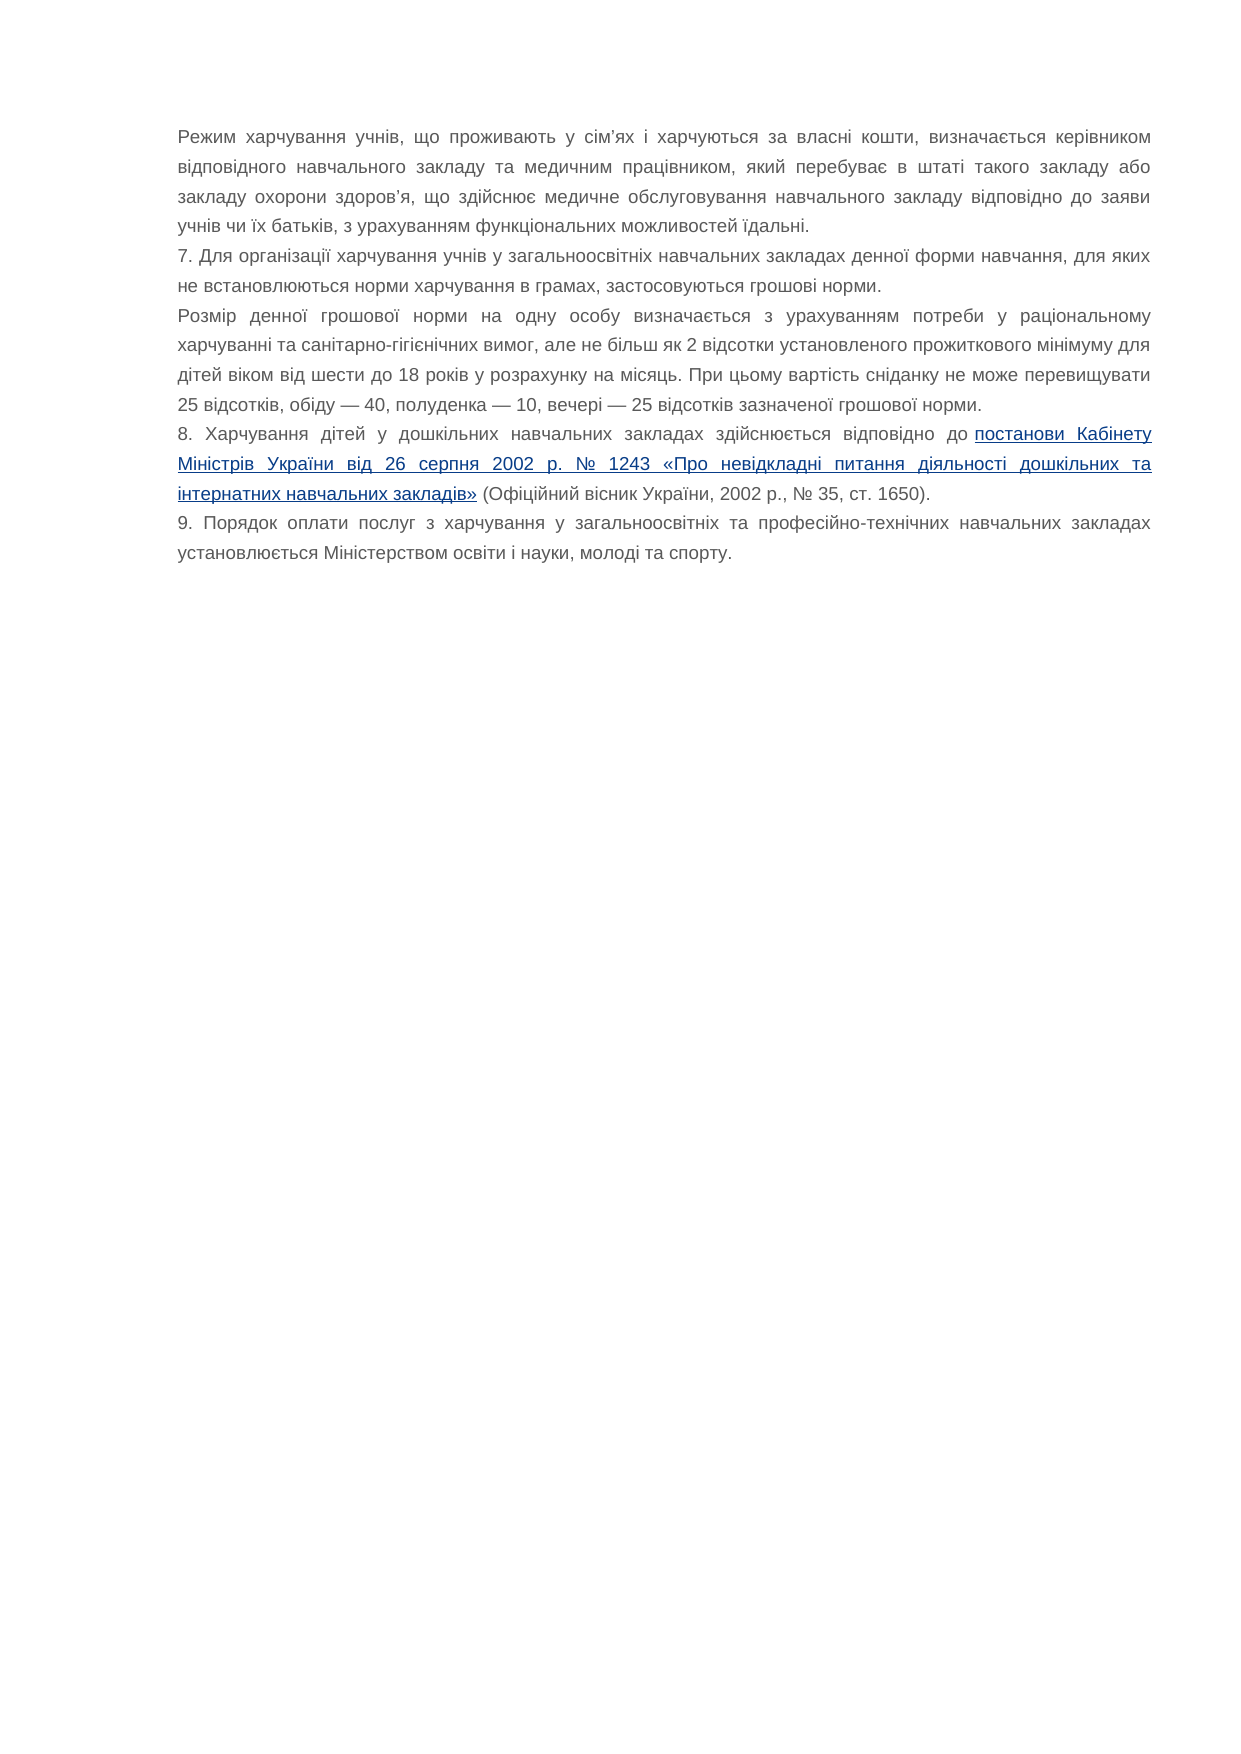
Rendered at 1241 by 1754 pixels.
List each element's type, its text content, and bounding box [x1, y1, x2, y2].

text Розмiр денної грошової норми на одну особу визначається з урахуванням потреби у рацiональному харчуваннi та санiтарно-гiгiєнiчних вимог, але не бiльш як 2 вiдсотки установленого прожиткового мiнiмуму для дiтей вiком вiд шести до 18 рокiв у розрахунку на мiсяць. При цьому вартiсть снiданку не може перевищувати 25 вiдсоткiв, обiду — 40, полуденка — 10, вечерi — 25 вiдсоткiв зазначеної грошової норми. [177, 296, 1152, 415]
text 9. Порядок оплати послуг з харчування у загальноосвiтнiх та професiйно-технiчних навчальних закладах установлюється Мiнiстерством освiти i науки, молодi та спорту. [177, 504, 1152, 563]
text Режим харчування учнiв, що проживають у сiм’ях i харчуються за власнi кошти, визначається керiвником вiдповiдного навчального закладу та медичним працiвником, який перебуває в штатi такого закладу або закладу охорони здоров’я, що здiйснює медичне обслуговування навчального закладу вiдповiдно до заяви учнiв чи їх батькiв, з урахуванням функцiональних можливостей їдальнi. [177, 118, 1152, 237]
text 8. Харчування дiтей у дошкiльних навчальних закладах здiйснюється вiдповiдно до постанови Кабiнету Мiнiстрiв України вiд 26 серпня 2002 р. № 1243 «Про невiдкладнi питання дiяльностi дошкiльних та iнтернатних навчальних закладiв» (Офiцiйний вiсник України, 2002 р., № 35, ст. 1650). [177, 473, 1152, 504]
text 7. Для органiзацiї харчування учнiв у загальноосвiтнiх навчальних закладах денної форми навчання, для яких не встановлюються норми харчування в грамах, застосовуються грошовi норми. [177, 237, 1152, 296]
text 8. Харчування дiтей у дошкiльних навчальних закладах здiйснюється вiдповiдно до постанови Кабiнету Мiнiстрiв України вiд 26 серпня 2002 р. № 1243 «Про невiдкладнi питання дiяльностi дошкiльних та iнтернатних навчальних закладiв» (Офiцiйний вiсник України, 2002 р., № 35, ст. 1650). [177, 415, 1152, 472]
